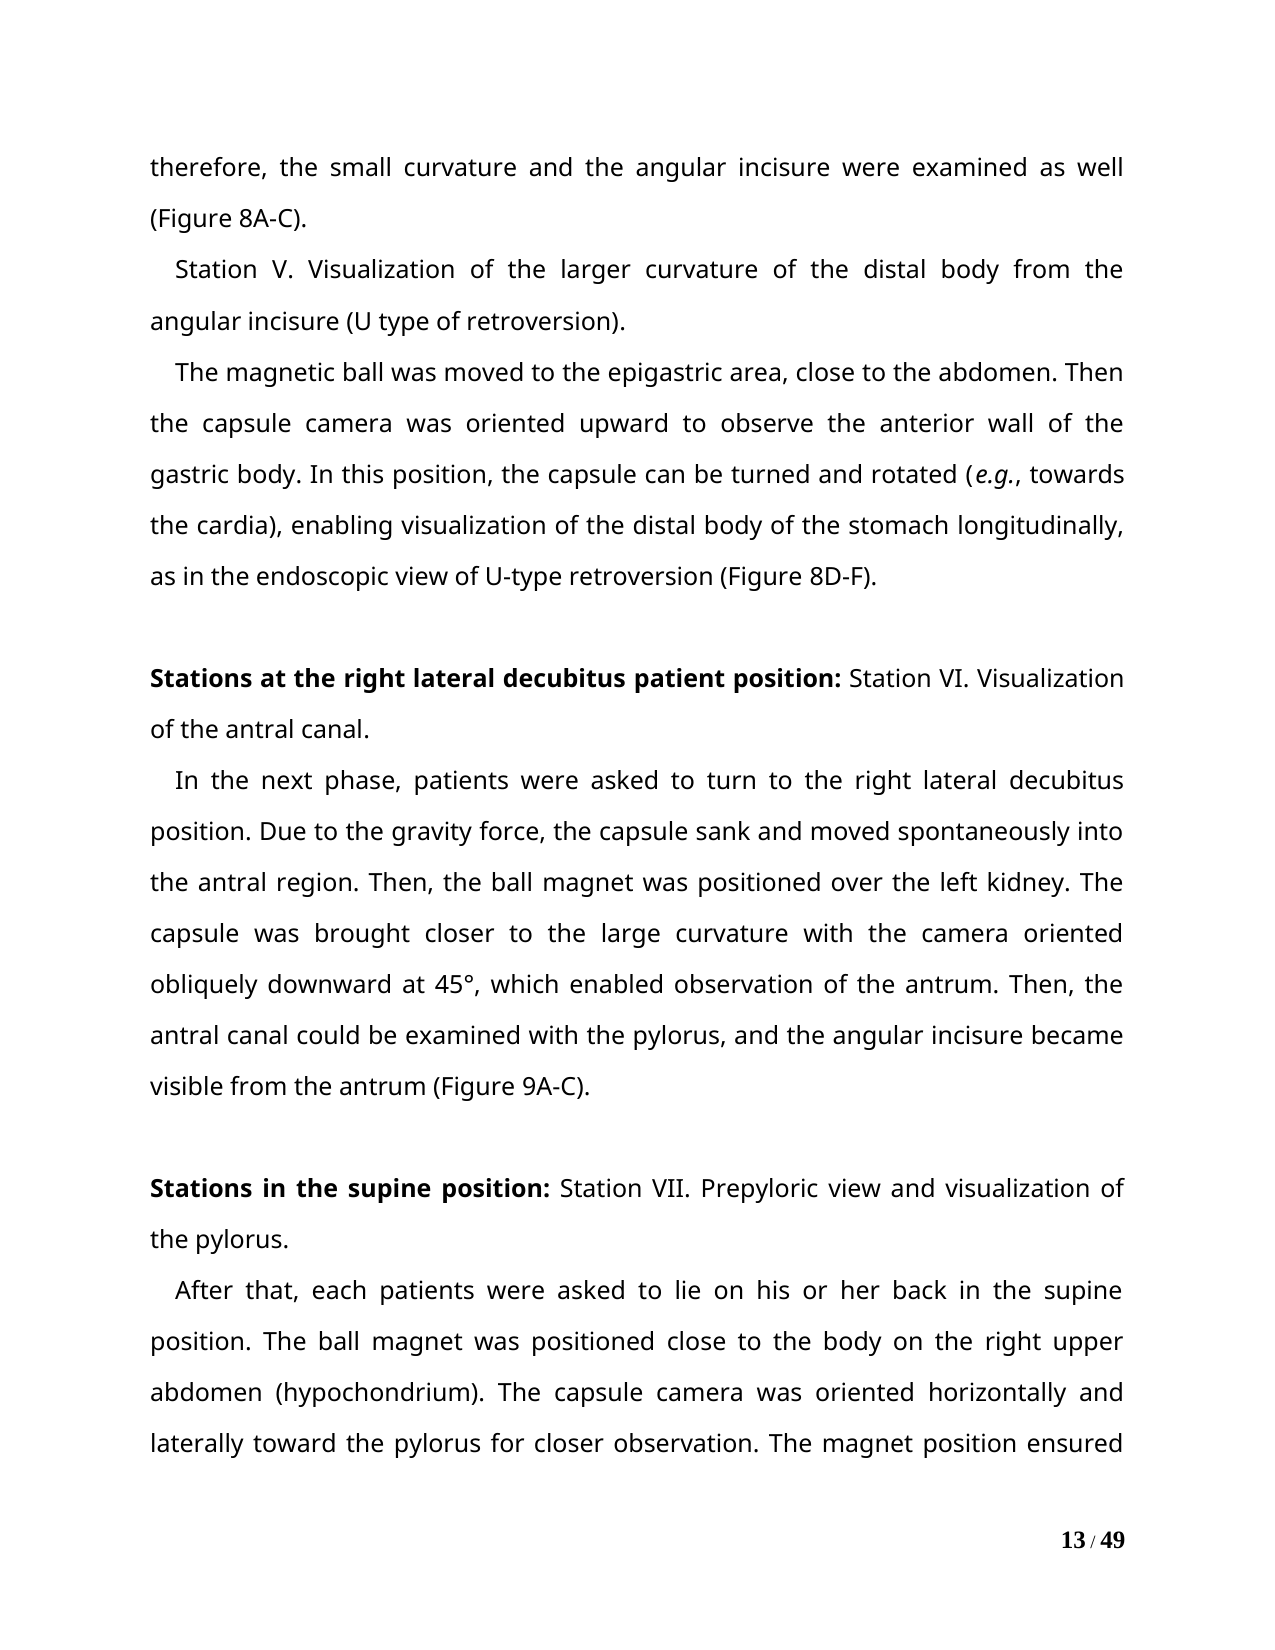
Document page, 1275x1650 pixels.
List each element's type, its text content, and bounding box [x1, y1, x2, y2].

text Stations at the right lateral decubitus patient position: Station VI. Visualization of the antral canal. [150, 660, 1125, 746]
text In the next phase, patients were asked to turn to the right lateral decubitus position. Due to the gravity force, the capsule sank and moved spontaneously into the antral region. Then, the ball magnet was positioned over the left kidney. The capsule was brought closer to the large curvature with the camera oriented obliquely downward at 45°, which enabled observation of the antrum. Then, the antral canal could be examined with the pylorus, and the angular incisure became visible from the antrum (Figure 9A-C). [150, 762, 1125, 1103]
text The magnetic ball was moved to the epigastric area, close to the abdomen. Then the capsule camera was oriented upward to observe the anterior wall of the gastric body. In this position, the capsule can be turned and rotated (e.g., towards the cardia), enabling visualization of the distal body of the stomach longitudinally, as in the endoscopic view of U-type retroversion (Figure 8D-F). [150, 354, 1125, 592]
text Station V. Visualization of the larger curvature of the distal body from the angular incisure (U type of retroversion). [150, 252, 1125, 337]
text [150, 1273, 1125, 1460]
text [150, 150, 1125, 235]
text Stations in the supine position: Station VII. Prepyloric view and visualization of the pylorus. [150, 1171, 1125, 1256]
